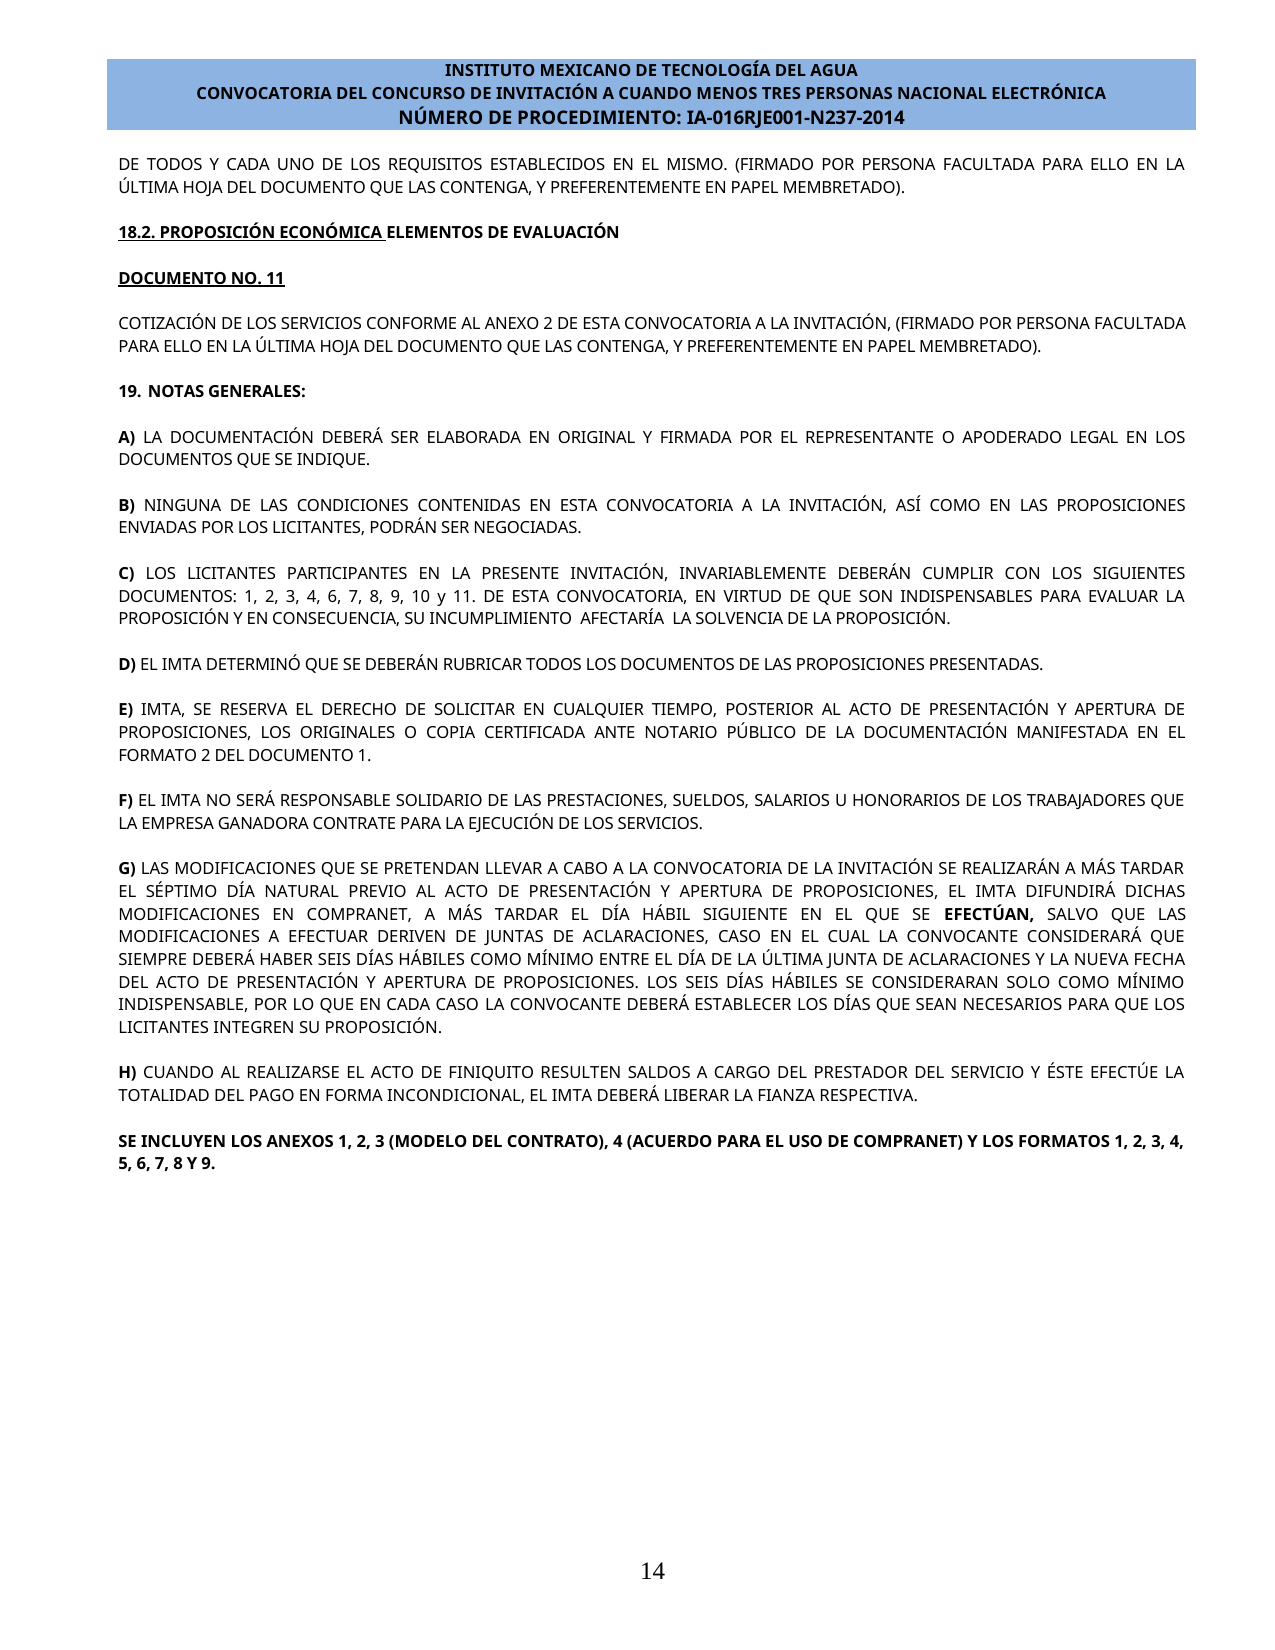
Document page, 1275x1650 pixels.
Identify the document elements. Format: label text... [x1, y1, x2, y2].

text C) LOS LICITANTES PARTICIPANTES EN LA PRESENTE INVITACIÓN, INVARIABLEMENTE DEBERÁN CUMPLIR CON LOS SIGUIENTES DOCUMENTOS: 1, 2, 3, 4, 6, 7, 8, 9, 10 y 11. DE ESTA CONVOCATORIA, EN VIRTUD DE QUE SON INDISPENSABLES PARA EVALUAR LA PROPOSICIÓN Y EN CONSECUENCIA, SU INCUMPLIMIENTO AFECTARÍA LA SOLVENCIA DE LA PROPOSICIÓN. [118, 561, 1186, 629]
text D) EL IMTA DETERMINÓ QUE SE DEBERÁN RUBRICAR TODOS LOS DOCUMENTOS DE LAS PROPOSICIONES PRESENTADAS. [118, 652, 1186, 675]
subtitle DOCUMENTO NO. 11 [118, 266, 1186, 289]
text B) NINGUNA DE LAS CONDICIONES CONTENIDAS EN ESTA CONVOCATORIA A LA INVITACIÓN, ASÍ COMO EN LAS PROPOSICIONES ENVIADAS POR LOS LICITANTES, PODRÁN SER NEGOCIADAS. [118, 493, 1186, 539]
text F) EL IMTA NO SERÁ RESPONSABLE SOLIDARIO DE LAS PRESTACIONES, SUELDOS, SALARIOS U HONORARIOS DE LOS TRABAJADORES QUE LA EMPRESA GANADORA CONTRATE PARA LA EJECUCIÓN DE LOS SERVICIOS. [118, 788, 1186, 834]
text SE INCLUYEN LOS ANEXOS 1, 2, 3 (MODELO DEL CONTRATO), 4 (ACUERDO PARA EL USO DE COMPRANET) Y LOS FORMATOS 1, 2, 3, 4, 5, 6, 7, 8 Y 9. [118, 1129, 1186, 1174]
text COTIZACIÓN DE LOS SERVICIOS CONFORME AL ANEXO 2 DE ESTA CONVOCATORIA A LA INVITACIÓN, (FIRMADO POR PERSONA FACULTADA PARA ELLO EN LA ÚLTIMA HOJA DEL DOCUMENTO QUE LAS CONTENGA, Y PREFERENTEMENTE EN PAPEL MEMBRETADO). [118, 312, 1186, 357]
subtitle 18.2. PROPOSICIÓN ECONÓMICA ELEMENTOS DE EVALUACIÓN [118, 221, 1186, 243]
list NOTAS GENERALES: [118, 380, 1186, 402]
text E) IMTA, SE RESERVA EL DERECHO DE SOLICITAR EN CUALQUIER TIEMPO, POSTERIOR AL ACTO DE PRESENTACIÓN Y APERTURA DE PROPOSICIONES, LOS ORIGINALES O COPIA CERTIFICADA ANTE NOTARIO PÚBLICO DE LA DOCUMENTACIÓN MANIFESTADA EN EL FORMATO 2 DEL DOCUMENTO 1. [118, 698, 1186, 766]
text H) CUANDO AL REALIZARSE EL ACTO DE FINIQUITO RESULTEN SALDOS A CARGO DEL PRESTADOR DEL SERVICIO Y ÉSTE EFECTÚE LA TOTALIDAD DEL PAGO EN FORMA INCONDICIONAL, EL IMTA DEBERÁ LIBERAR LA FIANZA RESPECTIVA. [118, 1061, 1186, 1106]
text G) LAS MODIFICACIONES QUE SE PRETENDAN LLEVAR A CABO A LA CONVOCATORIA DE LA INVITACIÓN SE REALIZARÁN A MÁS TARDAR EL SÉPTIMO DÍA NATURAL PREVIO AL ACTO DE PRESENTACIÓN Y APERTURA DE PROPOSICIONES, EL IMTA DIFUNDIRÁ DICHAS MODIFICACIONES EN COMPRANET, A MÁS TARDAR EL DÍA HÁBIL SIGUIENTE EN EL QUE SE EFECTÚAN, SALVO QUE LAS MODIFICACIONES A EFECTUAR DERIVEN DE JUNTAS DE ACLARACIONES, CASO EN EL CUAL LA CONVOCANTE CONSIDERARÁ QUE SIEMPRE DEBERÁ HABER SEIS DÍAS HÁBILES COMO MÍNIMO ENTRE EL DÍA DE LA ÚLTIMA JUNTA DE ACLARACIONES Y LA NUEVA FECHA DEL ACTO DE PRESENTACIÓN Y APERTURA DE PROPOSICIONES. LOS SEIS DÍAS HÁBILES SE CONSIDERARAN SOLO COMO MÍNIMO INDISPENSABLE, POR LO QUE EN CADA CASO LA CONVOCANTE DEBERÁ ESTABLECER LOS DÍAS QUE SEAN NECESARIOS PARA QUE LOS LICITANTES INTEGREN SU PROPOSICIÓN. [118, 857, 1186, 1038]
text A) LA DOCUMENTACIÓN DEBERÁ SER ELABORADA EN ORIGINAL Y FIRMADA POR EL REPRESENTANTE O APODERADO LEGAL EN LOS DOCUMENTOS QUE SE INDIQUE. [118, 425, 1186, 471]
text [118, 153, 1186, 198]
